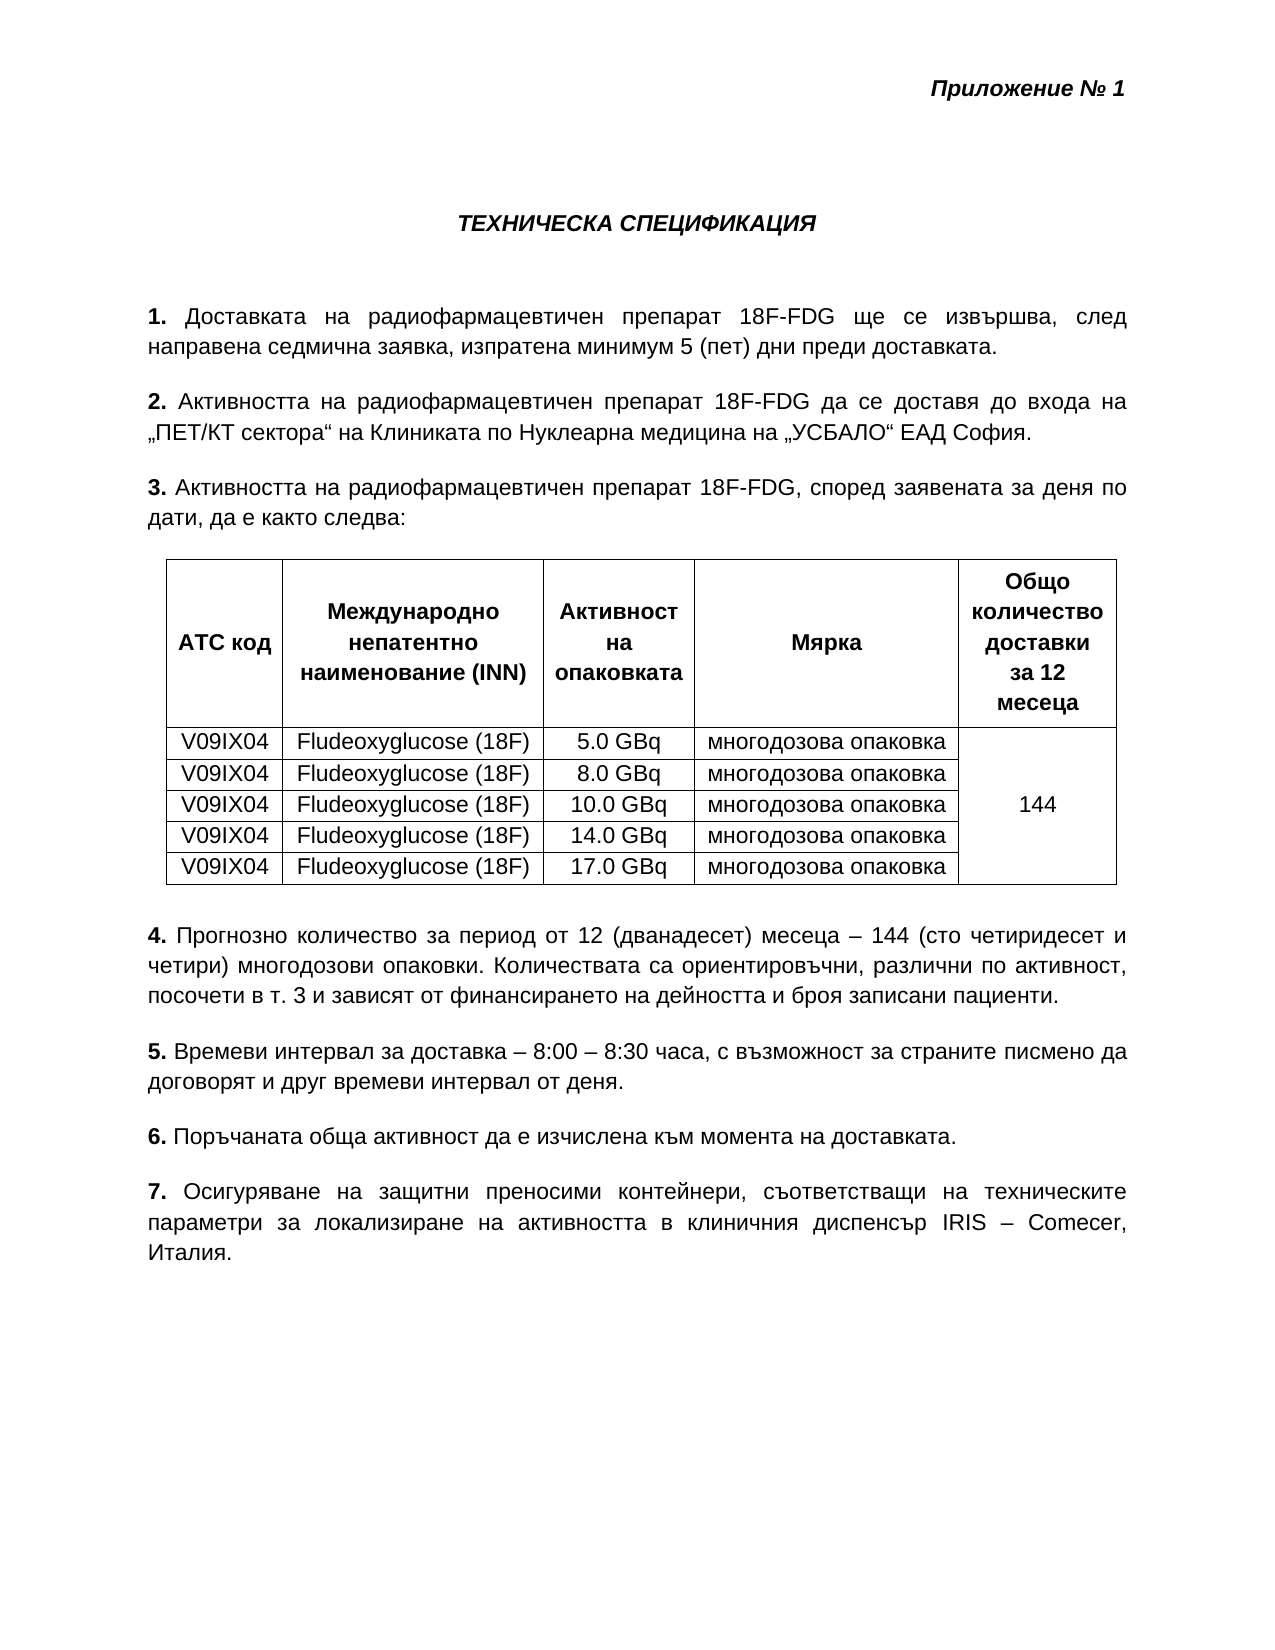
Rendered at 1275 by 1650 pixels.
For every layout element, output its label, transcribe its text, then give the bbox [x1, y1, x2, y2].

table_cell V09IX04 [167, 791, 282, 821]
table_cell 17.0 GBq [544, 853, 694, 883]
table_cell 144 [959, 728, 1116, 883]
table_cell V09IX04 [167, 760, 282, 790]
table_cell V09IX04 [167, 728, 282, 758]
table_cell многодозова опаковка [695, 728, 958, 758]
table_cell 10.0 GBq [544, 791, 694, 821]
table_header АТС код [167, 560, 282, 727]
text 6. Поръчаната обща активност да е изчислена към момента на доставката. [148, 1123, 1127, 1149]
table_cell V09IX04 [167, 853, 282, 883]
table_header Мярка [695, 560, 958, 727]
table_header Общо количество доставки за 12 месеца [959, 560, 1116, 727]
table_cell многодозова опаковка [695, 822, 958, 852]
table_cell Fludeoxyglucose (18F) [283, 853, 543, 883]
table_cell многодозова опаковка [695, 760, 958, 790]
table_cell Fludeoxyglucose (18F) [283, 728, 543, 758]
text 1. Доставката на радиофармацевтичен препарат 18F-FDG ще се извършва, след направена седмична заявка, изпратена минимум 5 (пет) дни преди доставката. [148, 303, 1127, 359]
table_cell V09IX04 [167, 822, 282, 852]
table_cell 8.0 GBq [544, 760, 694, 790]
text 3. Активността на радиофармацевтичен препарат 18F-FDG, според заявената за деня по дати, да е както следва: [148, 474, 1127, 530]
table_cell Fludeoxyglucose (18F) [283, 760, 543, 790]
text 2. Активността на радиофармацевтичен препарат 18F-FDG да се доставя до входа на „ПЕТ/КТ сектора“ на Клиниката по Нуклеарна медицина на „УСБАЛО“ ЕАД София. [148, 388, 1127, 445]
table_header Международно непатентно наименование (INN) [283, 560, 543, 727]
table_cell 5.0 GBq [544, 728, 694, 758]
text 7. Осигуряване на защитни преносими контейнери, съответстващи на техническите параметри за локализиране на активността в клиничния диспенсър IRIS – Comecer, Италия. [148, 1178, 1127, 1265]
text 4. Прогнозно количество за период от 12 (дванадесет) месеца – 144 (сто четиридесет и четири) многодозови опаковки. Количествата са ориентировъчни, различни по активност, посочети в т. 3 и зависят от финансирането на дейността и броя записани пациенти. [148, 922, 1127, 1009]
table_cell Fludeoxyglucose (18F) [283, 791, 543, 821]
table_cell 14.0 GBq [544, 822, 694, 852]
table_header Активност на опаковката [544, 560, 694, 727]
table_cell многодозова опаковка [695, 853, 958, 883]
table_cell многодозова опаковка [695, 791, 958, 821]
table_cell Fludeoxyglucose (18F) [283, 822, 543, 852]
text 5. Времеви интервал за доставка – 8:00 – 8:30 часа, с възможност за страните писмено да договорят и друг времеви интервал от деня. [148, 1038, 1127, 1094]
text ТЕХНИЧЕСКА СПЕЦИФИКАЦИЯ [148, 210, 1127, 236]
